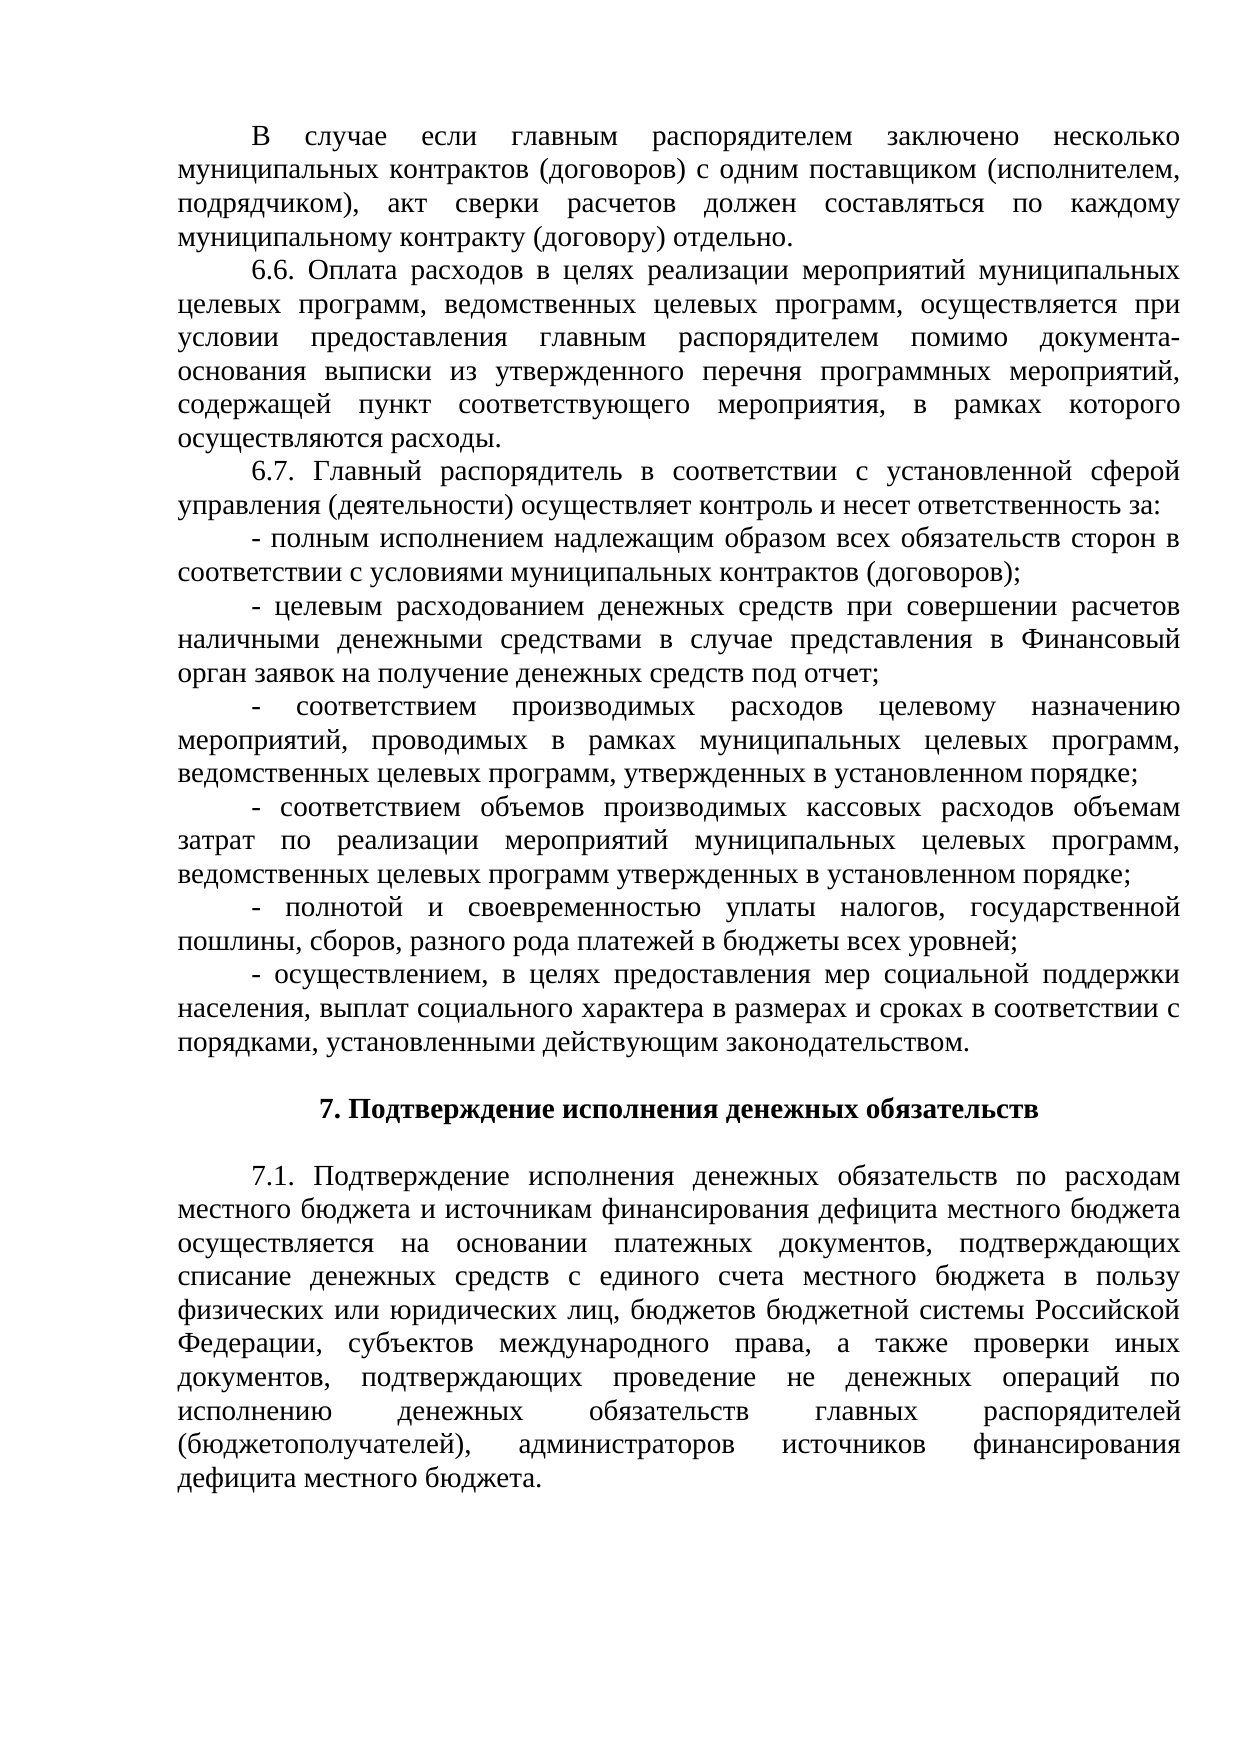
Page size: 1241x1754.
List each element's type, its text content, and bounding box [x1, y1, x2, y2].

text 6.6. Оплата расходов в целях реализации мероприятий муниципальных целевых программ, ведомственных целевых программ, осуществляется при условии предоставления главным распорядителем помимо документа-основания выписки из утвержденного перечня программных мероприятий, содержащей пункт соответствующего мероприятия, в рамках которого осуществляются расходы. [177, 252, 1181, 453]
text - соответствием производимых расходов целевому назначению мероприятий, проводимых в рамках муниципальных целевых программ, ведомственных целевых программ, утвержденных в установленном порядке; [177, 688, 1181, 789]
text - полным исполнением надлежащим образом всех обязательств сторон в соответствии с условиями муниципальных контрактов (договоров); [177, 521, 1181, 588]
text - соответствием объемов производимых кассовых расходов объемам затрат по реализации мероприятий муниципальных целевых программ, ведомственных целевых программ утвержденных в установленном порядке; [177, 789, 1181, 889]
text - полнотой и своевременностью уплаты налогов, государственной пошлины, сборов, разного рода платежей в бюджеты всех уровней; [177, 889, 1181, 957]
text 7. Подтверждение исполнения денежных обязательств [177, 1091, 1181, 1124]
text - осуществлением, в целях предоставления мер социальной поддержки населения, выплат социального характера в размерах и сроках в соответствии с порядками, установленными действующим законодательством. [177, 957, 1181, 1057]
text 7.1. Подтверждение исполнения денежных обязательств по расходам местного бюджета и источникам финансирования дефицита местного бюджета осуществляется на основании платежных документов, подтверждающих списание денежных средств с единого счета местного бюджета в пользу физических или юридических лиц, бюджетов бюджетной системы Российской Федерации, субъектов международного права, а также проверки иных документов, подтверждающих проведение не денежных операций по исполнению денежных обязательств главных распорядителей (бюджетополучателей), администраторов источников финансирования дефицита местного бюджета. [177, 1158, 1181, 1493]
text - целевым расходованием денежных средств при совершении расчетов наличными денежными средствами в случае представления в Финансовый орган заявок на получение денежных средств под отчет; [177, 588, 1181, 688]
text В случае если главным распорядителем заключено несколько муниципальных контрактов (договоров) с одним поставщиком (исполнителем, подрядчиком), акт сверки расчетов должен составляться по каждому муниципальному контракту (договору) отдельно. [177, 118, 1181, 252]
text 6.7. Главный распорядитель в соответствии с установленной сферой управления (деятельности) осуществляет контроль и несет ответственность за: [177, 453, 1181, 521]
